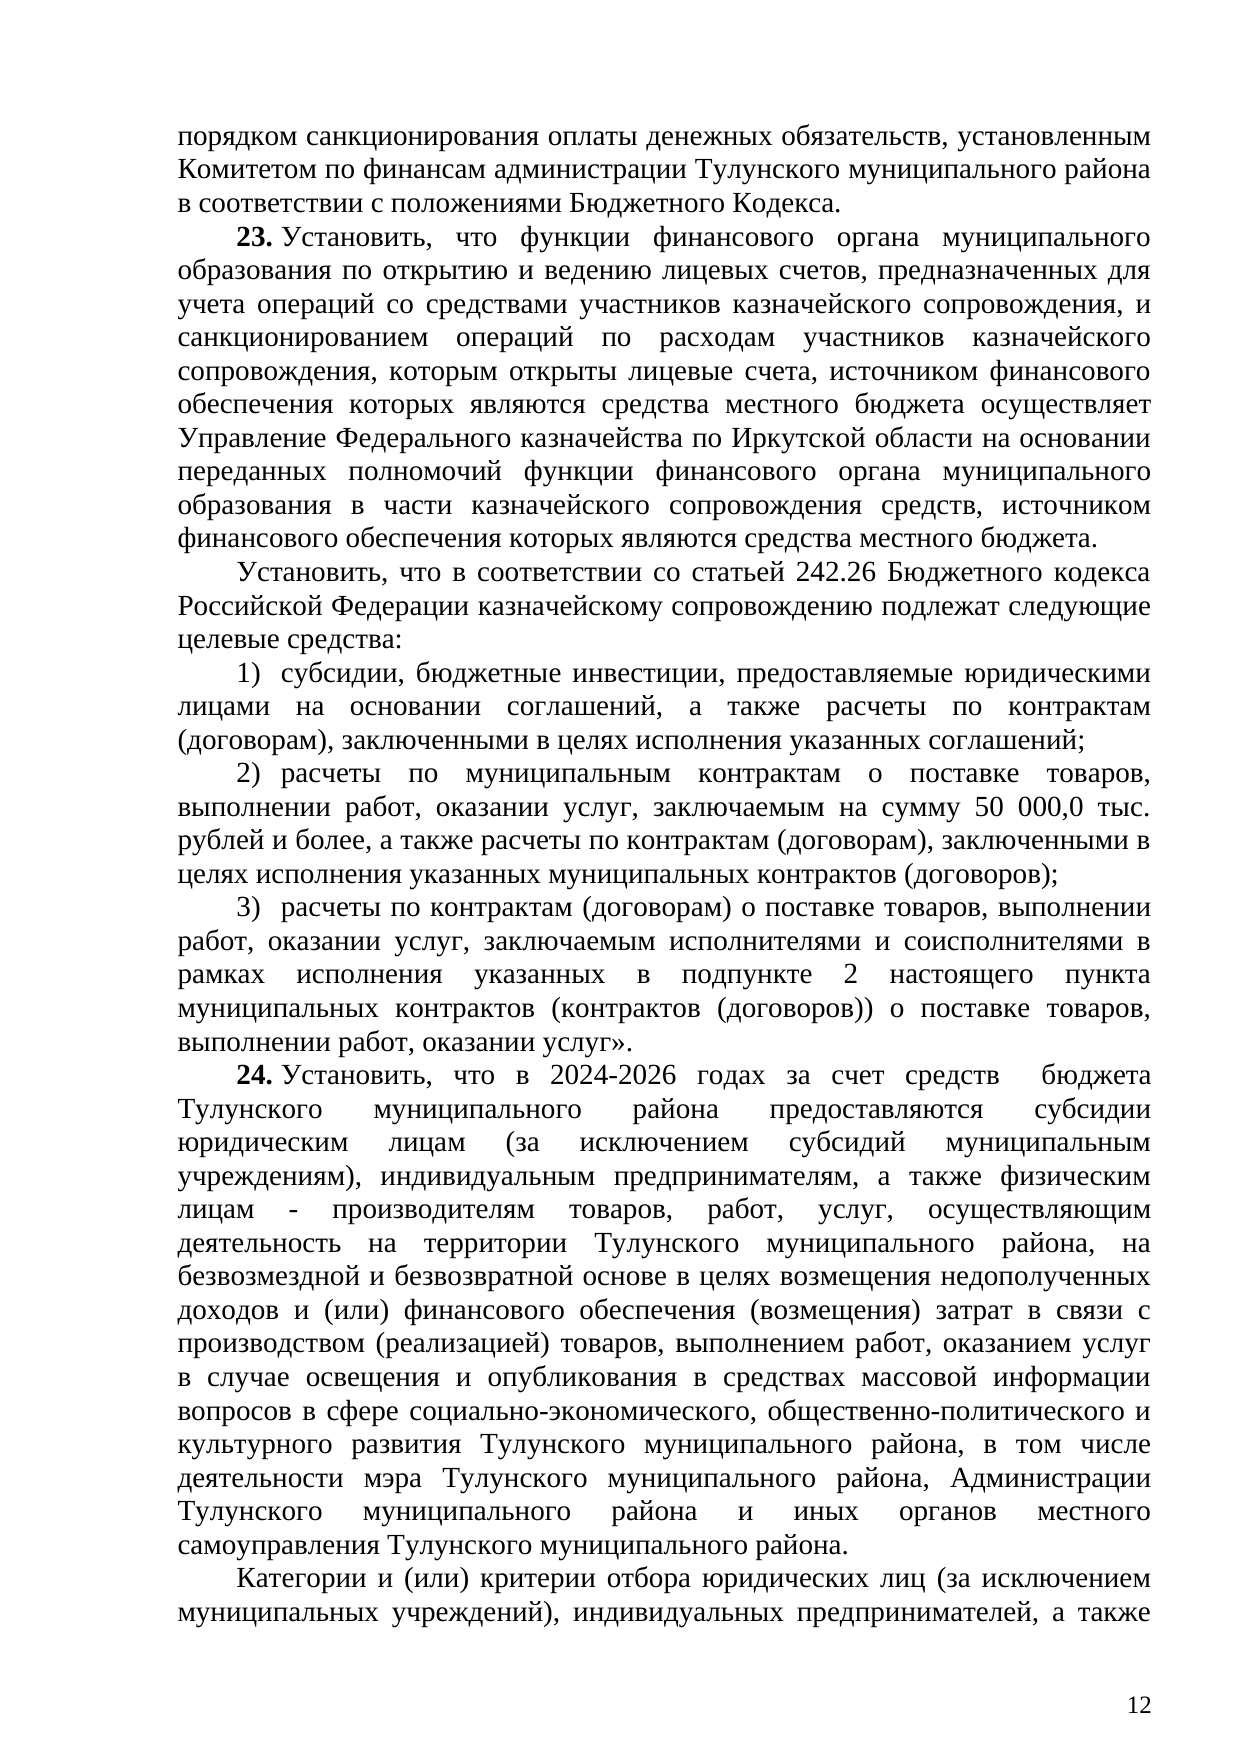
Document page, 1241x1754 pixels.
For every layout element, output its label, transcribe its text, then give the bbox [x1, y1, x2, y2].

list субсидии, бюджетные инвестиции, предоставляемые юридическими лицами на основании соглашений, а также расчеты по контрактам (договорам), заключенными в целях исполнения указанных соглашений; [177, 655, 1152, 755]
list Установить, что в 2024-2026 годах за счет средств бюджета Тулунского муниципального района предоставляются субсидии юридическим лицам (за исключением субсидий муниципальным учреждениям), индивидуальным предпринимателям, а также физическим лицам - производителям товаров, работ, услуг, осуществляющим деятельность на территории Тулунского муниципального района, на безвозмездной и безвозвратной основе в целях возмещения недополученных доходов и (или) финансового обеспечения (возмещения) затрат в связи с производством (реализацией) товаров, выполнением работ, оказанием услуг в случае освещения и опубликования в средствах массовой информации вопросов в сфере социально-экономического, общественно-политического и культурного развития Тулунского муниципального района, в том числе деятельности мэра Тулунского муниципального района, Администрации Тулунского муниципального района и иных органов местного самоуправления Тулунского муниципального района. [177, 1057, 1152, 1560]
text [177, 1560, 1152, 1627]
list расчеты по муниципальным контрактам о поставке товаров, выполнении работ, оказании услуг, заключаемым на сумму 50 000,0 тыс. рублей и более, а также расчеты по контрактам (договорам), заключенными в целях исполнения указанных муниципальных контрактов (договоров); [177, 755, 1152, 889]
text Установить, что в соответствии со статьей 242.26 Бюджетного кодекса Российской Федерации казначейскому сопровождению подлежат следующие целевые средства: [177, 554, 1152, 655]
list Установить, что функции финансового органа муниципального образования по открытию и ведению лицевых счетов, предназначенных для учета операций со средствами участников казначейского сопровождения, и санкционированием операций по расходам участников казначейского сопровождения, которым открыты лицевые счета, источником финансового обеспечения которых являются средства местного бюджета осуществляет Управление Федерального казначейства по Иркутской области на основании переданных полномочий функции финансового органа муниципального образования в части казначейского сопровождения средств, источником финансового обеспечения которых являются средства местного бюджета. [177, 219, 1152, 554]
list расчеты по контрактам (договорам) о поставке товаров, выполнении работ, оказании услуг, заключаемым исполнителями и соисполнителями в рамках исполнения указанных в подпункте 2 настоящего пункта муниципальных контрактов (контрактов (договоров)) о поставке товаров, выполнении работ, оказании услуг». [177, 889, 1152, 1057]
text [177, 118, 1152, 219]
